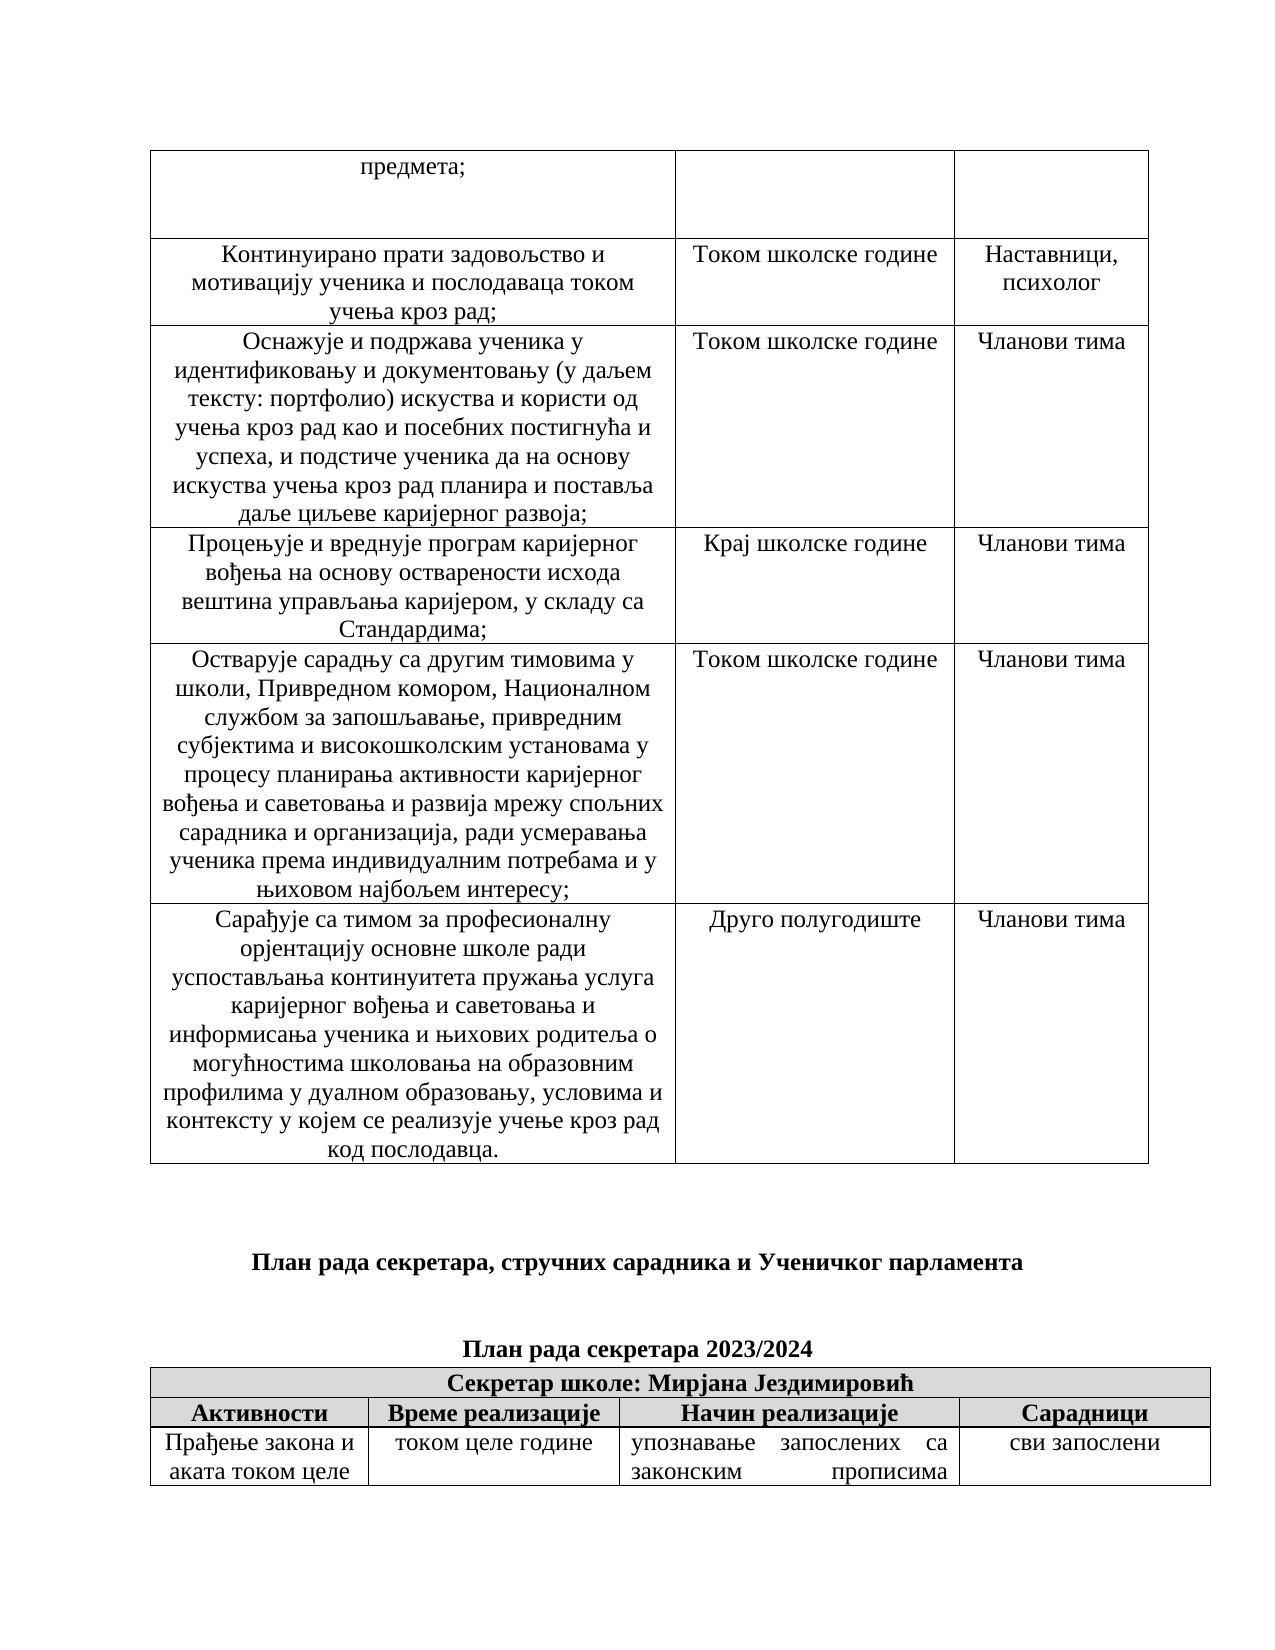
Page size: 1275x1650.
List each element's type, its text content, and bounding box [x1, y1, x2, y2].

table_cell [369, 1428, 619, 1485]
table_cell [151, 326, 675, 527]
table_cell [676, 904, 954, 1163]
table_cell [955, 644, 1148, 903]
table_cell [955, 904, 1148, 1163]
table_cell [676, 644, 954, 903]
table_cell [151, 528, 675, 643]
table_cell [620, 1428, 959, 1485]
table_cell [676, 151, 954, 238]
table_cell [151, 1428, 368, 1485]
text План рада секретара 2023/2024 [150, 1334, 1125, 1363]
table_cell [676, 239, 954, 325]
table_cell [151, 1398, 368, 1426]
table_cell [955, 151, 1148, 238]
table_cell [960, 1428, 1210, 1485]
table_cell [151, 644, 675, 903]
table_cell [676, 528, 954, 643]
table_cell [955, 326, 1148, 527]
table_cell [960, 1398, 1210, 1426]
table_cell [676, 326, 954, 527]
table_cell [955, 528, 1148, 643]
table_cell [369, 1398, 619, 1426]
subtitle План рада секретара, стручних сарадника и Ученичког парламента [150, 1247, 1125, 1276]
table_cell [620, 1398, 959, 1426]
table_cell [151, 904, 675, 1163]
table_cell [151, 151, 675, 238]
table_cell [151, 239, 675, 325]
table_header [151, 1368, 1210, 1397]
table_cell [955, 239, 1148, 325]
